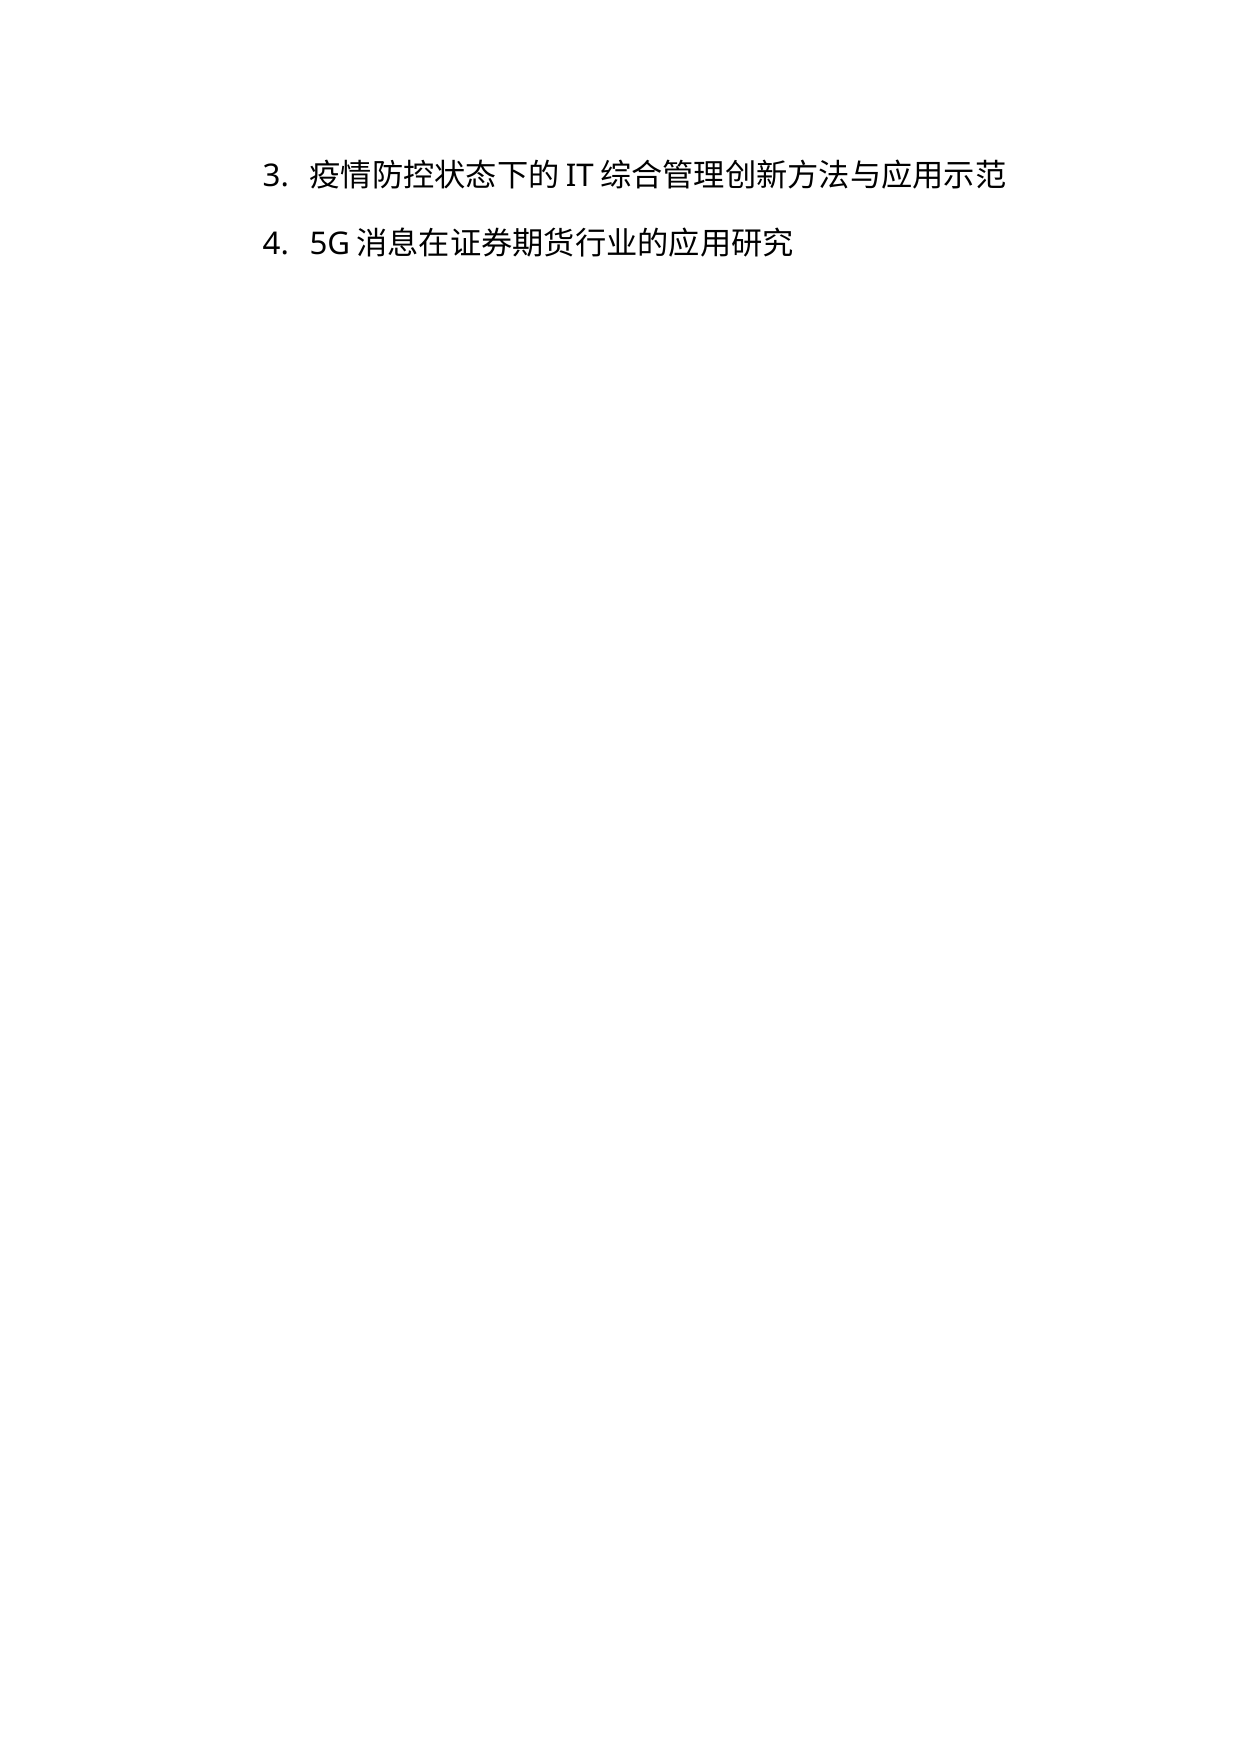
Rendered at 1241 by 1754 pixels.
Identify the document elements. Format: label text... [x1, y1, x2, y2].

list 5G消息在证券期货行业的应用研究 [262, 218, 1053, 263]
list 疫情防控状态下的IT综合管理创新方法与应用示范 [262, 150, 1053, 195]
